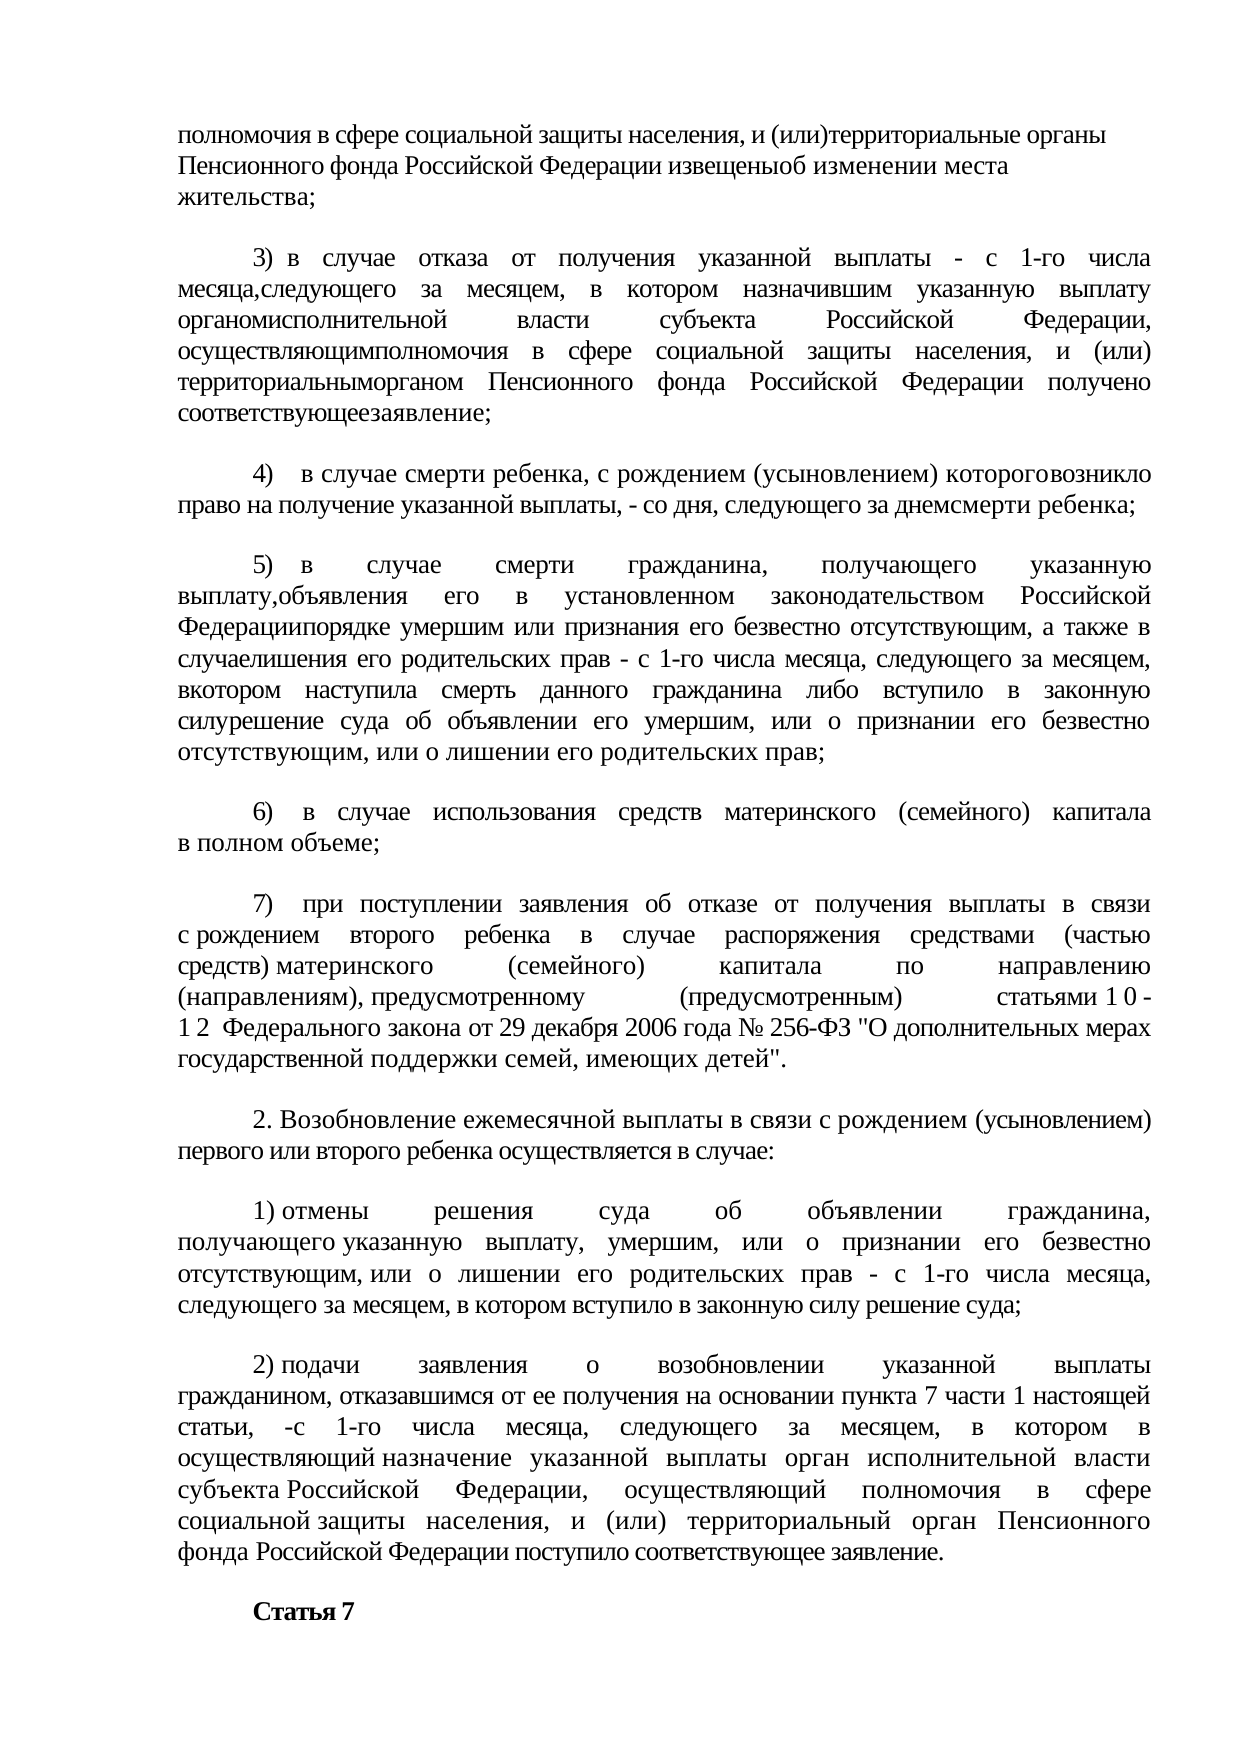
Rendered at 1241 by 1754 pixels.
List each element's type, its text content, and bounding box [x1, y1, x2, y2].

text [177, 118, 1152, 212]
text 6) в случае использования средств материнского (семейного) капитала в полном объеме; [177, 795, 1152, 858]
text 5) в случае смерти гражданина, получающего указанную выплату,объявления его в установленном законодательством Российской Федерациипорядке умершим или признания его безвестно отсутствующим, а также в случаелишения его родительских прав - с 1-го числа месяца, следующего за месяцем, вкотором наступила смерть данного гражданина либо вступило в законную силурешение суда об объявлении его умершим, или о признании его безвестно отсутствующим, или о лишении его родительских прав; [177, 548, 1152, 766]
text 2. Возобновление ежемесячной выплаты в связи с рождением (усыновлением) первого или второго ребенка осуществляется в случае: [177, 1103, 1152, 1165]
text Статья 7 [177, 1595, 1152, 1626]
text 2) подачи заявления о возобновлении указанной выплаты гражданином, отказавшимся от ее получения на основании пункта 7 части 1 настоящей статьи, -с 1-го числа месяца, следующего за месяцем, в котором в осуществляющий назначение указанной выплаты орган исполнительной власти субъекта Российской Федерации, осуществляющий полномочия в сфере социальной защиты населения, и (или) территориальный орган Пенсионного фонда Российской Федерации поступило соответствующее заявление. [177, 1348, 1152, 1566]
text 3) в случае отказа от получения указанной выплаты - с 1-го числа месяца,следующего за месяцем, в котором назначившим указанную выплату органомисполнительной власти субъекта Российской Федерации, осуществляющимполномочия в сфере социальной защиты населения, и (или) территориальныморганом Пенсионного фонда Российской Федерации получено соответствующеезаявление; [177, 241, 1152, 428]
text 4) в случае смерти ребенка, с рождением (усыновлением) котороговозникло право на получение указанной выплаты, - со дня, следующего за днемсмерти ребенка; [177, 457, 1152, 519]
text 1) отмены решения суда об объявлении гражданина, получающего указанную выплату, умершим, или о признании его безвестно отсутствующим, или о лишении его родительских прав - с 1-го числа месяца, следующего за месяцем, в котором вступило в законную силу решение суда; [177, 1194, 1152, 1319]
text 7) при поступлении заявления об отказе от получения выплаты в связи с рождением второго ребенка в случае распоряжения средствами (частью средств) материнского (семейного) капитала по направлению (направлениям), предусмотренному (предусмотренным) статьями 10-12 Федерального закона от 29 декабря 2006 года № 256-ФЗ "О дополнительных мерах государственной поддержки семей, имеющих детей". [177, 887, 1152, 1074]
